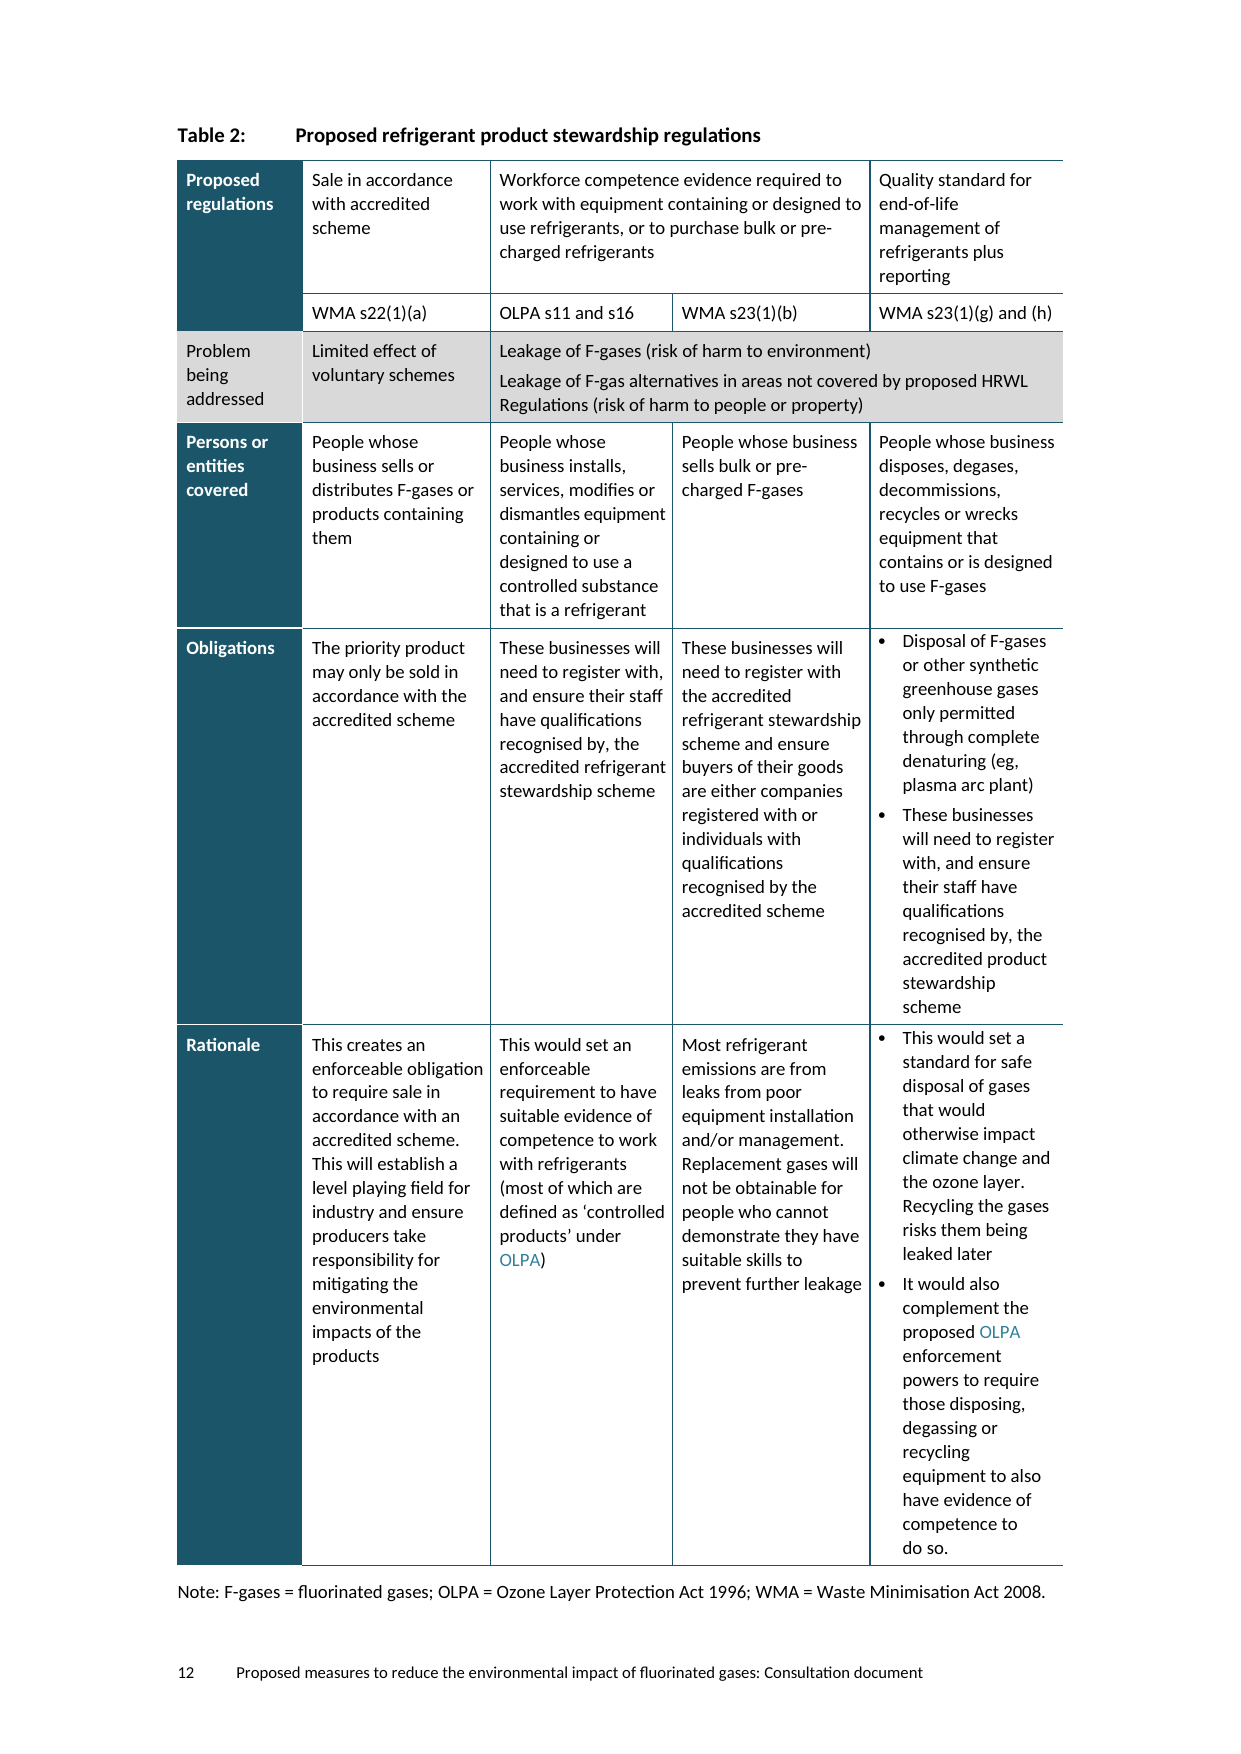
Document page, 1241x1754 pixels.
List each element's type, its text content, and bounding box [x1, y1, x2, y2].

table_cell This would set an enforceable requirement to have suitable evidence of competence to work with refrigerants (most of which are defined as ‘controlled products’ under OLPA) [491, 1025, 672, 1565]
table_cell People whose business sells bulk or pre-charged F-gases [673, 423, 869, 627]
subtitle Table 2: Proposed refrigerant product stewardship regulations [177, 118, 1063, 147]
table_cell People whose business installs, services, modifies or dismantles equipment containing or designed to use a controlled substance that is a refrigerant [491, 423, 672, 627]
table_cell Persons or entities covered [177, 423, 302, 627]
table_cell Disposal of F-gases or other synthetic greenhouse gases only permitted through complete denaturing (eg, plasma arc plant) These businesses will need to register with, and ensure their staff have qualifications recognised by, the accredited product stewardship scheme [871, 629, 1063, 1024]
table_cell These businesses will need to register with the accredited refrigerant stewardship scheme and ensure buyers of their goods are either companies registered with or individuals with qualifications recognised by the accredited scheme [673, 629, 869, 1024]
table_cell The priority product may only be sold in accordance with the accredited scheme [303, 629, 490, 1024]
table_cell OLPA s11 and s16 [491, 294, 672, 331]
table_cell Rationale [177, 1025, 302, 1565]
table_cell WMA s23(1)(g) and (h) [871, 294, 1063, 331]
table_cell Obligations [177, 629, 302, 1024]
table_cell WMA s22(1)(a) [303, 294, 490, 331]
table_header Proposed regulations [177, 161, 303, 331]
table_cell Most refrigerant emissions are from leaks from poor equipment installation and/or management. Replacement gases will not be obtainable for people who cannot demonstrate they have suitable skills to prevent further leakage [673, 1025, 869, 1565]
table_cell This would set a standard for safe disposal of gases that would otherwise impact climate change and the ozone layer. Recycling the gases risks them being leaked later It would also complement the proposed OLPA enforcement powers to require those disposing, degassing or recycling equipment to also have evidence of competence to do so. [871, 1025, 1063, 1565]
table_cell Problem being addressed [177, 331, 302, 422]
table_cell Limited effect of voluntary schemes [303, 332, 490, 422]
table_header Quality standard for end-of-life management of refrigerants plus reporting [871, 161, 1063, 293]
table_cell WMA s23(1)(b) [673, 294, 869, 331]
text Note: F-gases = fluorinated gases; OLPA = Ozone Layer Protection Act 1996; WMA = Waste Minimisation Act 2008. [177, 1578, 1063, 1603]
table_cell These businesses will need to register with, and ensure their staff have qualifications recognised by, the accredited refrigerant stewardship scheme [491, 629, 672, 1024]
table_cell People whose business disposes, degases, decommissions, recycles or wrecks equipment that contains or is designed to use F-gases [871, 423, 1063, 627]
table_cell This creates an enforceable obligation to require sale in accordance with an accredited scheme. This will establish a level playing field for industry and ensure producers take responsibility for mitigating the environmental impacts of the products [303, 1025, 490, 1565]
table_cell Leakage of F-gases (risk of harm to environment) Leakage of F-gas alternatives in areas not covered by proposed HRWL Regulations (risk of harm to people or property) [491, 332, 1063, 422]
table_cell People whose business sells or distributes F-gases or products containing them [303, 423, 490, 627]
table_header Workforce competence evidence required to work with equipment containing or designed to use refrigerants, or to purchase bulk or pre-charged refrigerants [491, 161, 869, 293]
table_header Sale in accordance with accredited scheme [303, 161, 490, 293]
